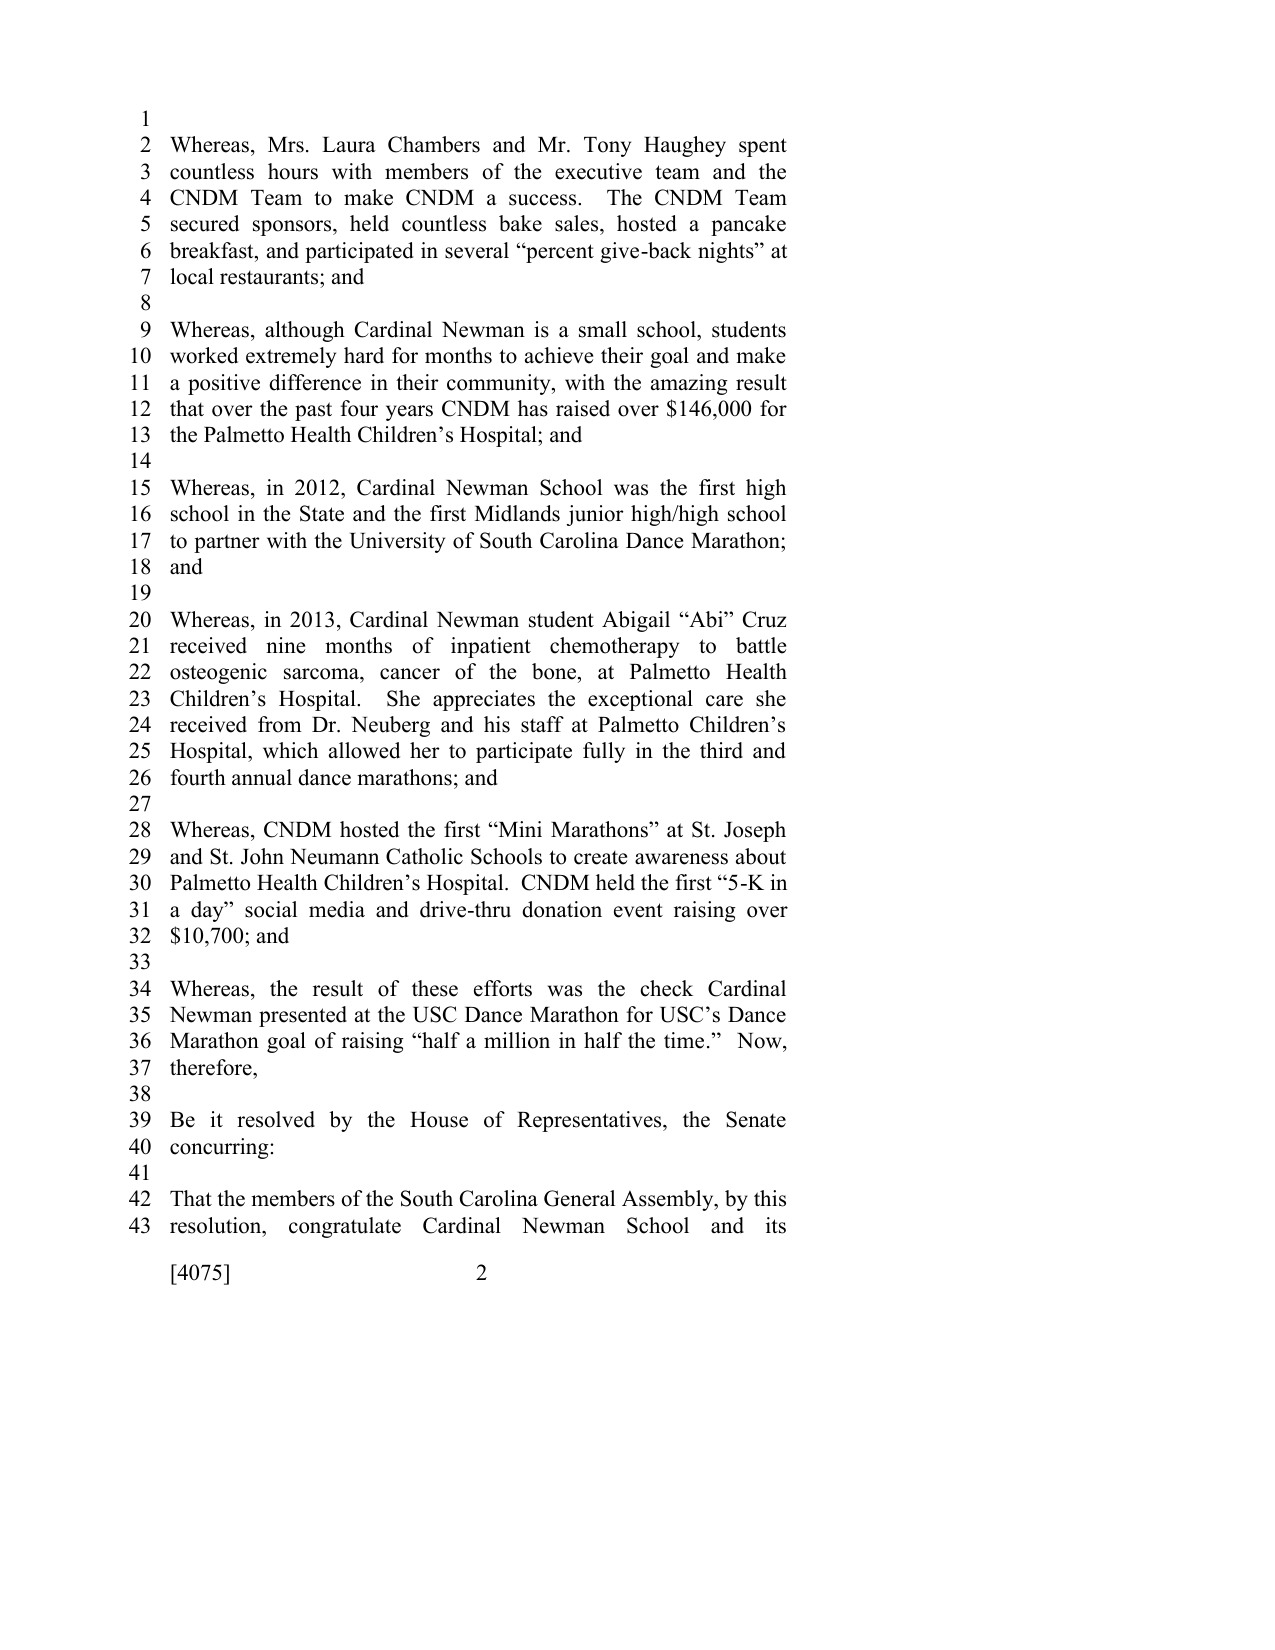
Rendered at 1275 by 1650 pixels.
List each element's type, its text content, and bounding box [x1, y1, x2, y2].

text Whereas, in 2012, Cardinal Newman School was the first high school in the State and the first Midlands junior high/high school to partner with the University of South Carolina Dance Marathon; and [169, 474, 787, 579]
text Whereas, Mrs. Laura Chambers and Mr. Tony Haughey spent countless hours with members of the executive team and the CNDM Team to make CNDM a success. The CNDM Team secured sponsors, held countless bake sales, hosted a pancake breakfast, and participated in several “percent give-back nights” at local restaurants; and [169, 131, 787, 289]
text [169, 1186, 787, 1238]
text Whereas, CNDM hosted the first “Mini Marathons” at St. Joseph and St. John Neumann Catholic Schools to create awareness about Palmetto Health Children’s Hospital. CNDM held the first “5-K in a day” social media and drive-thru donation event raising over $10,700; and [169, 817, 787, 948]
text Whereas, although Cardinal Newman is a small school, students worked extremely hard for months to achieve their goal and make a positive difference in their community, with the amazing result that over the past four years CNDM has raised over $146,000 for the Palmetto Health Children’s Hospital; and [169, 316, 787, 448]
text Be it resolved by the House of Representatives, the Senate concurring: [169, 1106, 787, 1159]
text Whereas, the result of these efforts was the check Cardinal Newman presented at the USC Dance Marathon for USC’s Dance Marathon goal of raising “half a million in half the time.” Now, therefore, [169, 975, 787, 1080]
text Whereas, in 2013, Cardinal Newman student Abigail “Abi” Cruz received nine months of inpatient chemotherapy to battle osteogenic sarcoma, cancer of the bone, at Palmetto Health Children’s Hospital. She appreciates the exceptional care she received from Dr. Neuberg and his staff at Palmetto Children’s Hospital, which allowed her to participate fully in the third and fourth annual dance marathons; and [169, 606, 787, 790]
